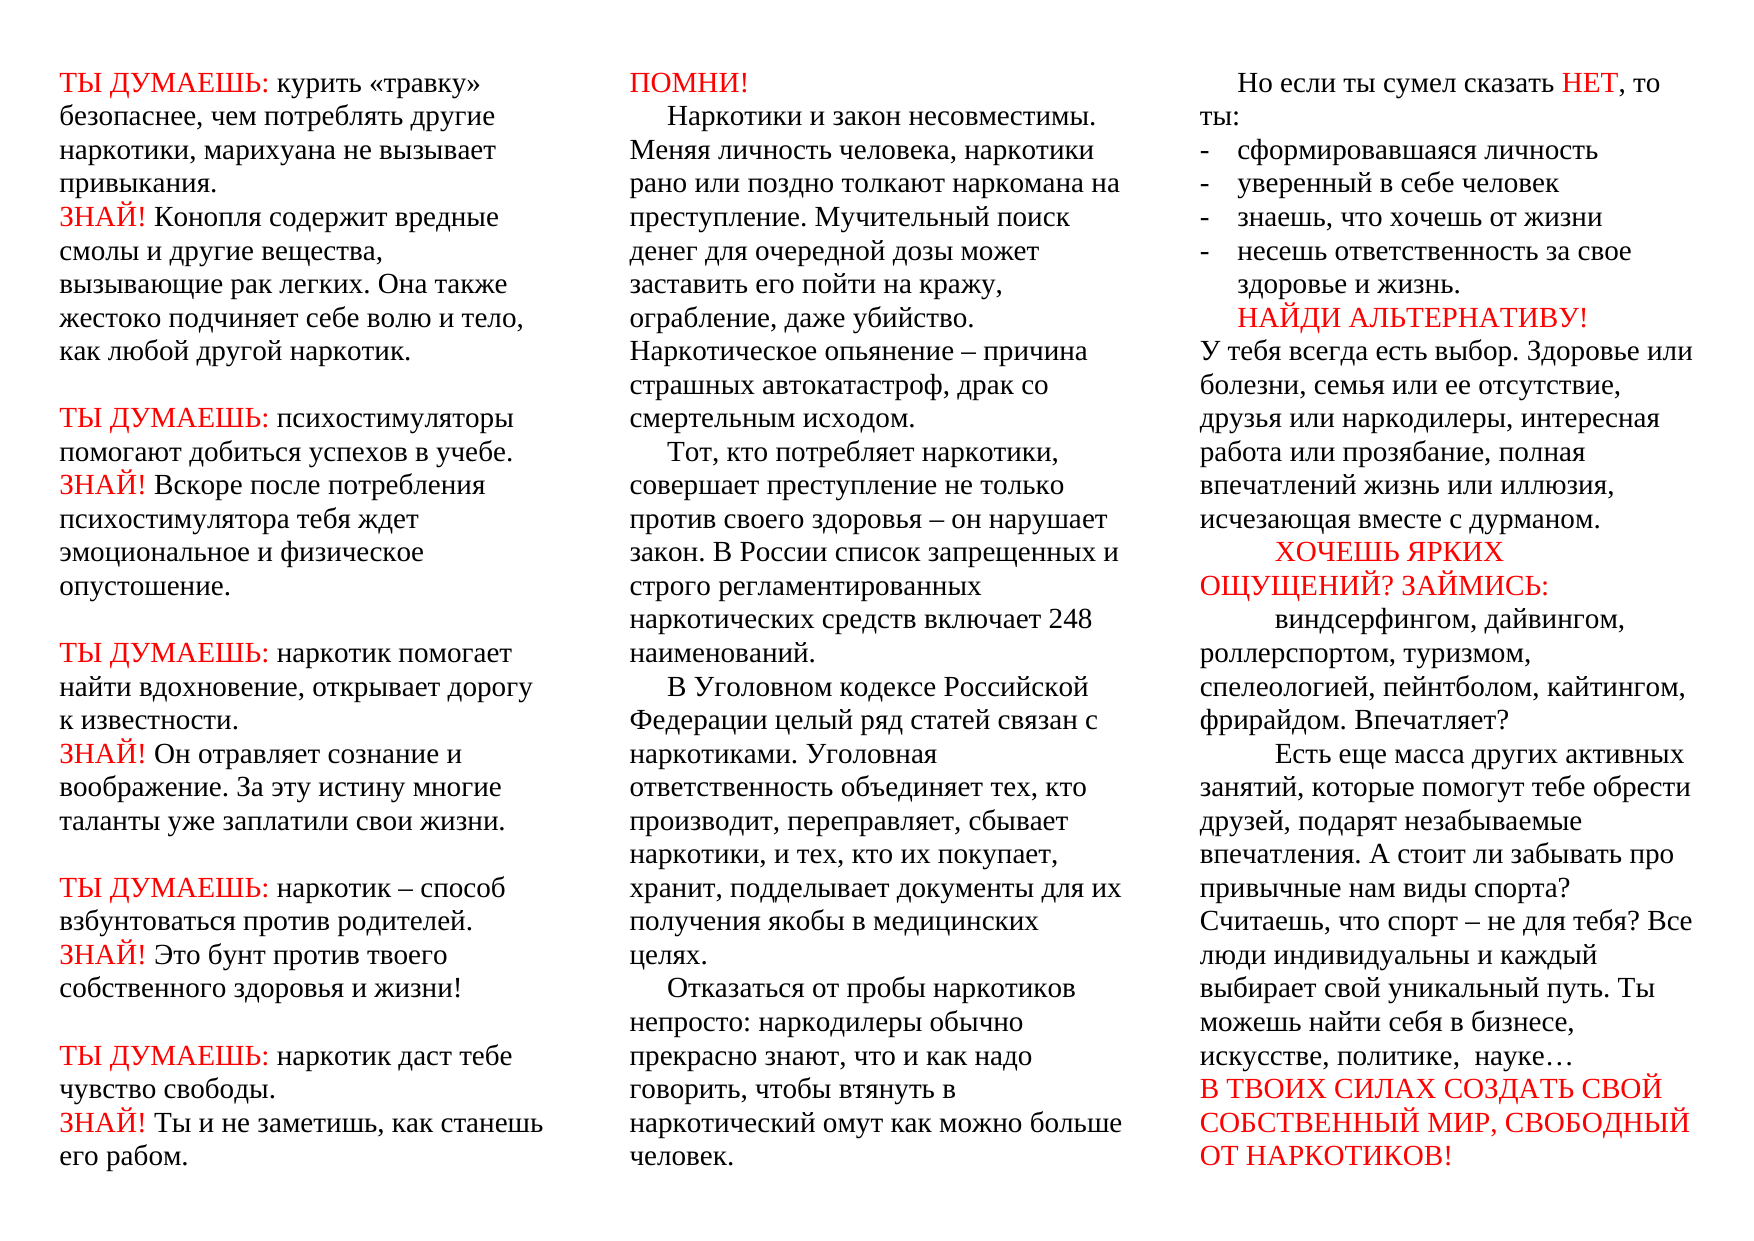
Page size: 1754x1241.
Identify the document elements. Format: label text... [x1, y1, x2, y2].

text Наркотики и закон несовместимы. Меняя личность человека, наркотики рано или поздно толкают наркомана на преступление. Мучительный поиск денег для очередной дозы может заставить его пойти на кражу, ограбление, даже убийство. Наркотическое опьянение – причина страшных автокатастроф, драк со смертельным исходом. [629, 98, 1124, 434]
text ЗНАЙ! Ты и не заметишь, как станешь его рабом. [59, 1105, 554, 1172]
list знаешь, что хочешь от жизни [1199, 199, 1695, 233]
text У тебя всегда есть выбор. Здоровье или болезни, семья или ее отсутствие, друзья или наркодилеры, интересная работа или прозябание, полная впечатлений жизнь или иллюзия, исчезающая вместе с дурманом. [1199, 333, 1695, 534]
text ЗНАЙ! Он отравляет сознание и воображение. За эту истину многие таланты уже заплатили свои жизни. [59, 736, 554, 836]
text Тот, кто потребляет наркотики, совершает преступление не только против своего здоровья – он нарушает закон. В России список запрещенных и строго регламентированных наркотических средств включает 248 наименований. [629, 434, 1124, 669]
list сформировавшаяся личность [1199, 132, 1695, 166]
text Есть еще масса других активных занятий, которые помогут тебе обрести друзей, подарят незабываемые впечатления. А стоит ли забывать про привычные нам виды спорта? [1199, 736, 1695, 903]
text В Уголовном кодексе Российской Федерации целый ряд статей связан с наркотиками. Уголовная ответственность объединяет тех, кто производит, переправляет, сбывает наркотики, и тех, кто их покупает, хранит, подделывает документы для их получения якобы в медицинских целях. [629, 669, 1124, 971]
text ЗНАЙ! Конопля содержит вредные смолы и другие вещества, вызывающие рак легких. Она также жестоко подчиняет себе волю и тело, как любой другой наркотик. [59, 199, 554, 367]
text ЗНАЙ! Это бунт против твоего собственного здоровья и жизни! [59, 937, 554, 1004]
text ЗНАЙ! Вскоре после потребления психостимулятора тебя ждет эмоциональное и физическое опустошение. [59, 467, 554, 602]
text ТЫ ДУМАЕШЬ: курить «травку» безопаснее, чем потреблять другие наркотики, марихуана не вызывает привыкания. [59, 65, 554, 199]
text виндсерфингом, дайвингом, роллерспортом, туризмом, спелеологией, пейнтболом, кайтингом, фрирайдом. Впечатляет? [1199, 602, 1695, 736]
text Отказаться от пробы наркотиков непросто: наркодилеры обычно прекрасно знают, что и как надо говорить, чтобы втянуть в наркотический омут как можно больше человек. [629, 971, 1124, 1172]
text В ТВОИХ СИЛАХ СОЗДАТЬ СВОЙ СОБСТВЕННЫЙ МИР, СВОБОДНЫЙ ОТ НАРКОТИКОВ! [1199, 1071, 1695, 1172]
text Но если ты сумел сказать НЕТ, то ты: [1199, 65, 1695, 132]
text ХОЧЕШЬ ЯРКИХ ОЩУЩЕНИЙ? ЗАЙМИСЬ: [1199, 534, 1695, 602]
text ТЫ ДУМАЕШЬ: наркотик даст тебе чувство свободы. [59, 1038, 554, 1105]
text ТЫ ДУМАЕШЬ: наркотик – способ взбунтоваться против родителей. [59, 870, 554, 937]
text ТЫ ДУМАЕШЬ: психостимуляторы помогают добиться успехов в учебе. [59, 400, 554, 467]
list несешь ответственность за свое здоровье и жизнь. [1199, 233, 1695, 300]
text НАЙДИ АЛЬТЕРНАТИВУ! [1199, 300, 1695, 333]
list уверенный в себе человек [1199, 166, 1695, 199]
text ТЫ ДУМАЕШЬ: наркотик помогает найти вдохновение, открывает дорогу к известности. [59, 635, 554, 736]
text Считаешь, что спорт – не для тебя? Все люди индивидуальны и каждый выбирает свой уникальный путь. Ты можешь найти себя в бизнесе, искусстве, политике, науке… [1199, 903, 1695, 1071]
text ПОМНИ! [629, 65, 1124, 98]
